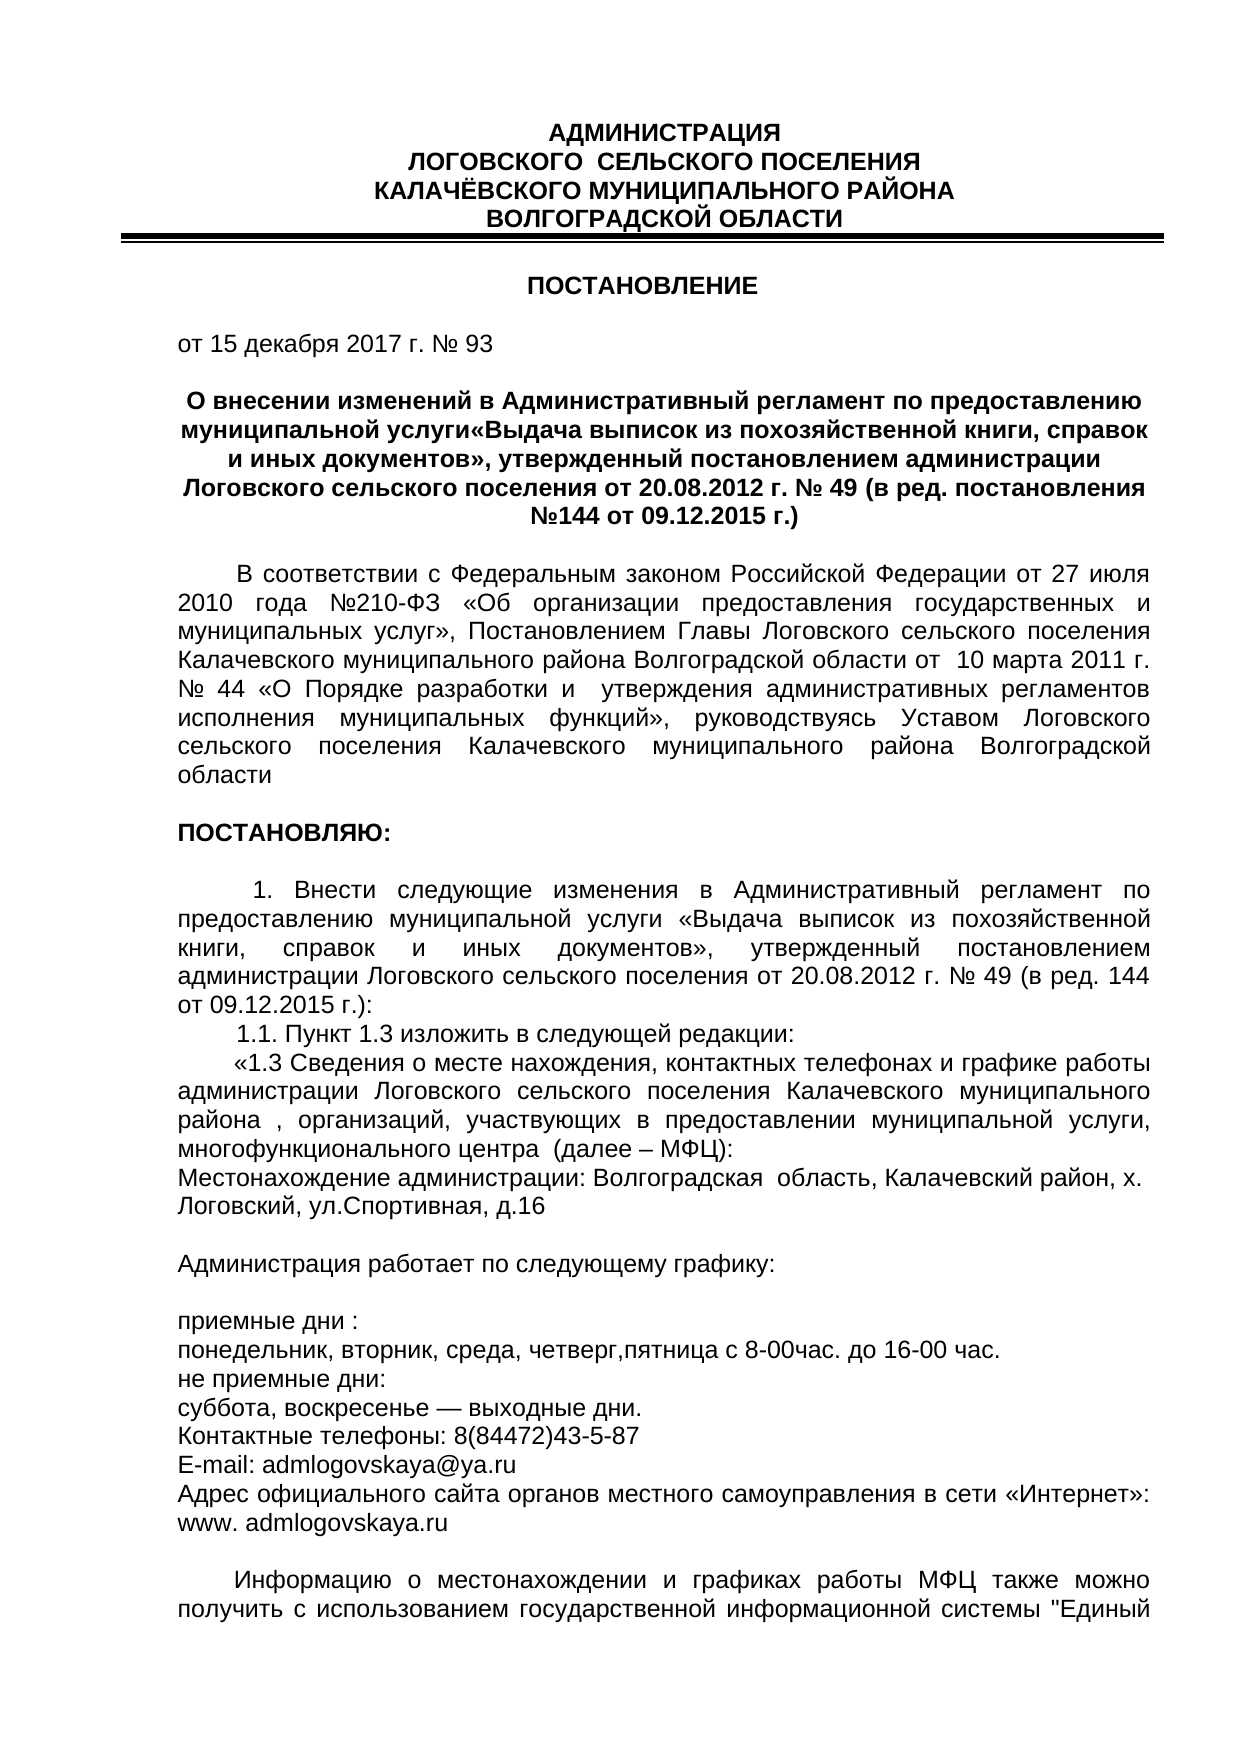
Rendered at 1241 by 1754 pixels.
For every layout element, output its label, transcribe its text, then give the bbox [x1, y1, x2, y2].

subtitle АДМИНИСТРАЦИЯ [177, 118, 1152, 147]
text КАЛАЧЁВСКОГО МУНИЦИПАЛЬНОГО РАЙОНА [177, 176, 1152, 204]
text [177, 1565, 1152, 1622]
text ПОСТАНОВЛЯЮ: [177, 817, 1152, 846]
text 1. Внести следующие изменения в Административный регламент по предоставлению муниципальной услуги «Выдача выписок из похозяйственной книги, справок и иных документов», утвержденный постановлением администрации Логовского сельского поселения от 20.08.2012 г. № 49 (в ред. 144 от 09.12.2015 г.): [177, 875, 1152, 1019]
text 1.1. Пункт 1.3 изложить в следующей редакции: [177, 1019, 1152, 1047]
subtitle ЛОГОВСКОГО СЕЛЬСКОГО ПОСЕЛЕНИЯ [177, 147, 1152, 176]
text приемные дни : [177, 1306, 1152, 1335]
text Местонахождение администрации: Волгоградская область, Калачевский район, х. Логовский, ул.Спортивная, д.16 [177, 1162, 1152, 1220]
text суббота, воскресенье — выходные дни. [177, 1392, 1152, 1421]
text ВОЛГОГРАДСКОЙ ОБЛАСТИ [177, 204, 1152, 233]
table_header ПОСТАНОВЛЕНИЕ [121, 243, 1164, 329]
text Адрес официального сайта органов местного самоуправления в сети «Интернет»: www. admlogovskaya.ru [177, 1479, 1152, 1536]
text О внесении изменений в Административный регламент по предоставлению муниципальной услуги«Выдача выписок из похозяйственной книги, справок и иных документов», утвержденный постановлением администрации Логовского сельского поселения от 20.08.2012 г. № 49 (в ред. постановления №144 от 09.12.2015 г.) [177, 386, 1152, 530]
text E-mail: admlogovskaya@ya.ru [177, 1450, 1152, 1479]
text В соответствии с Федеральным законом Российской Федерации от 27 июля 2010 года №210-ФЗ «Об организации предоставления государственных и муниципальных услуг», Постановлением Главы Логовского сельского поселения Калачевского муниципального района Волгоградской области от 10 марта 2011 г. № 44 «О Порядке разработки и утверждения административных регламентов исполнения муниципальных функций», руководствуясь Уставом Логовского сельского поселения Калачевского муниципального района Волгоградской области [177, 559, 1152, 789]
text от 15 декабря 2017 г. № 93 [177, 329, 1152, 357]
text Контактные телефоны: 8(84472)43-5-87 [177, 1421, 1152, 1450]
text не приемные дни: [177, 1364, 1152, 1392]
text Администрация работает по следующему графику: [177, 1249, 1152, 1277]
text «1.3 Сведения о месте нахождения, контактных телефонах и графике работы администрации Логовского сельского поселения Калачевского муниципального района , организаций, участвующих в предоставлении муниципальной услуги, многофункционального центра (далее – МФЦ): [177, 1047, 1152, 1162]
text понедельник, вторник, среда, четверг,пятница с 8-00час. до 16-00 час. [177, 1335, 1152, 1364]
